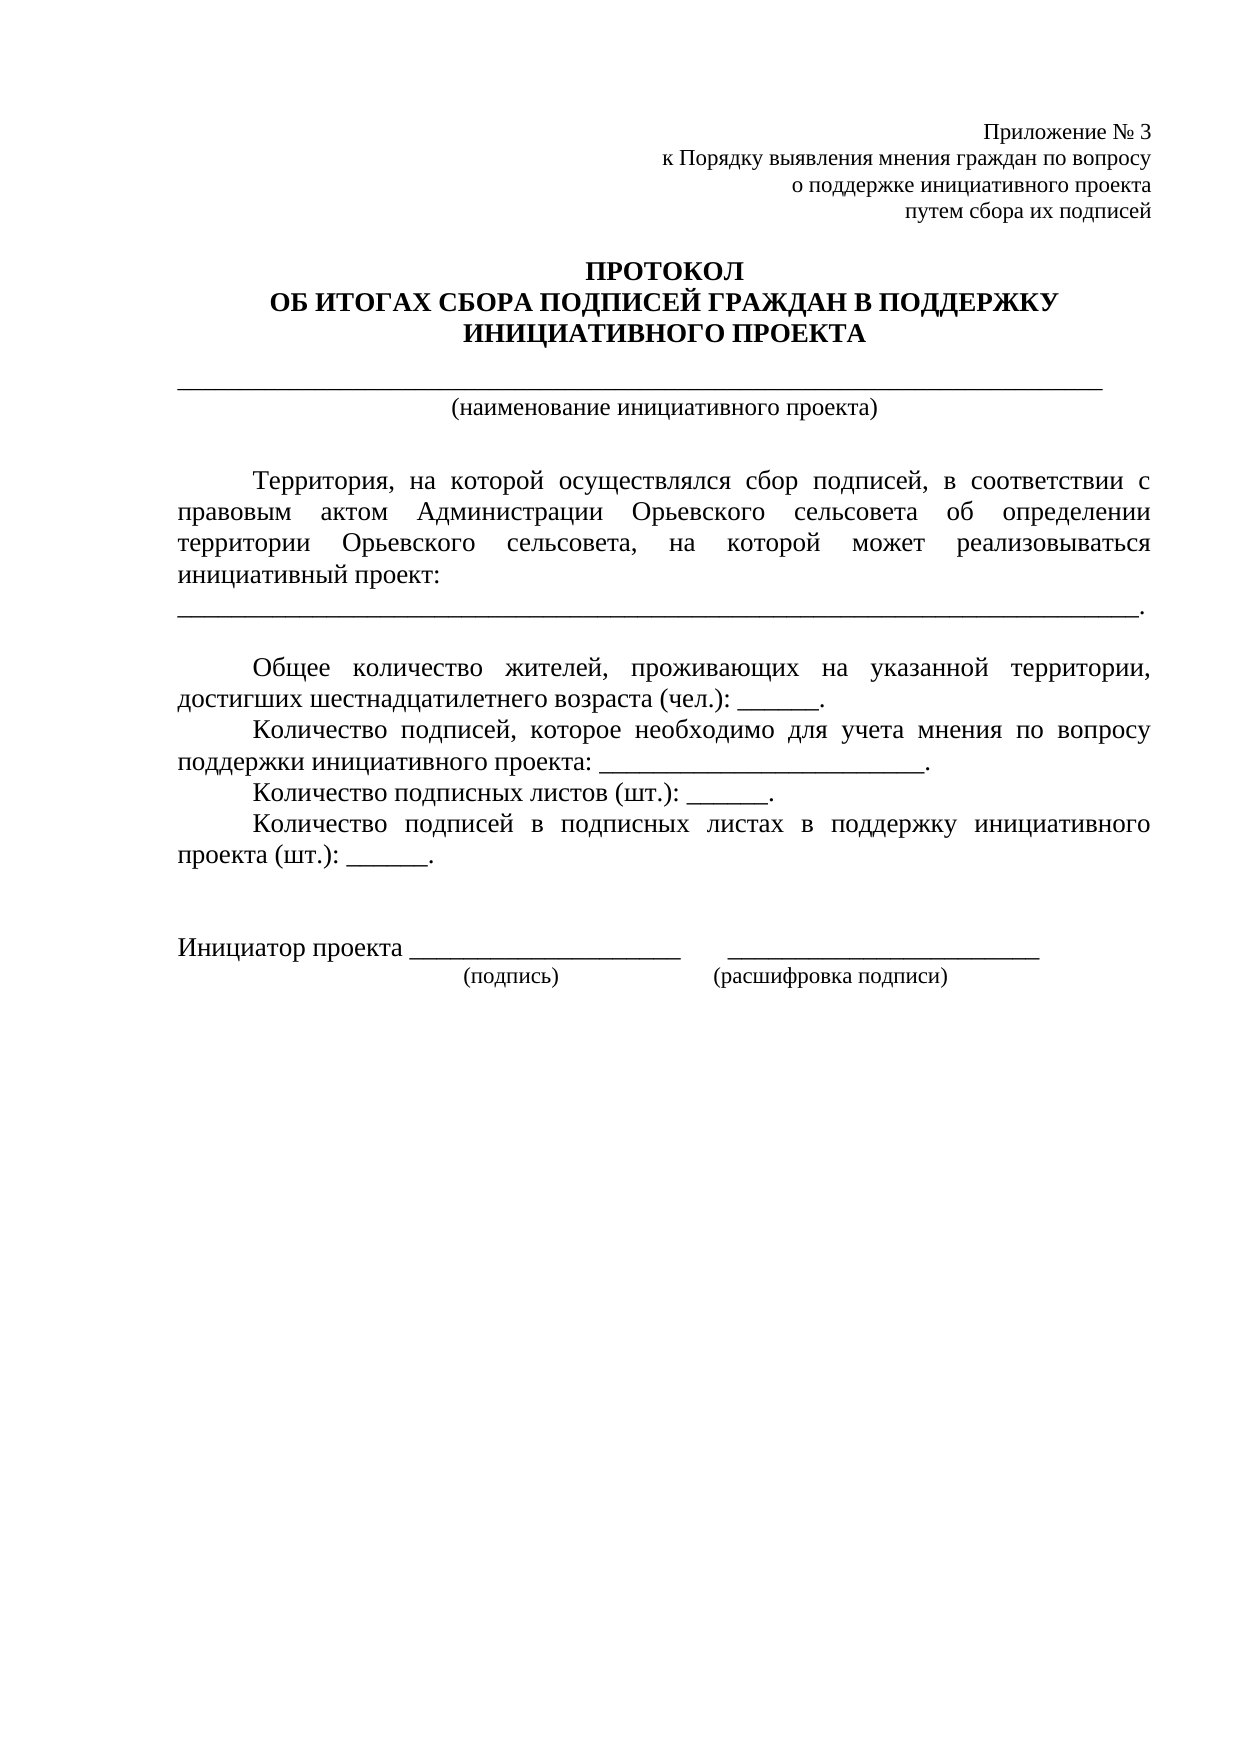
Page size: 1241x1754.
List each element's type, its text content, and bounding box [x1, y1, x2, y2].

text ИНИЦИАТИВНОГО ПРОЕКТА [177, 317, 1152, 348]
text Количество подписных листов (шт.): ______. [177, 776, 1152, 807]
text (подпись) (расшифровка подписи) [177, 963, 1152, 989]
text Территория, на которой осуществлялся сбор подписей, в соответствии с правовым актом Администрации Орьевского сельсовета об определении территории Орьевского сельсовета, на которой может реализовываться инициативный проект: [177, 464, 1152, 589]
text Общее количество жителей, проживающих на указанной территории, достигших шестнадцатилетнего возраста (чел.): ______. [177, 651, 1152, 713]
text __________________________________________________________________________ [177, 364, 1152, 392]
text о поддержке инициативного проекта [177, 171, 1152, 197]
text Инициатор проекта ____________________ _______________________ [177, 931, 1152, 963]
text путем сбора их подписей [177, 197, 1152, 223]
text (наименование инициативного проекта) [177, 392, 1152, 421]
text ПРОТОКОЛ [177, 255, 1152, 286]
text Количество подписей в подписных листах в поддержку инициативного проекта (шт.): ______. [177, 807, 1152, 869]
text Приложение № 3 [177, 118, 1152, 144]
text ОБ ИТОГАХ СБОРА ПОДПИСЕЙ ГРАЖДАН В ПОДДЕРЖКУ [177, 286, 1152, 317]
text _______________________________________________________________________. [177, 589, 1152, 620]
text Количество подписей, которое необходимо для учета мнения по вопросу поддержки инициативного проекта: ________________________. [177, 713, 1152, 776]
text к Порядку выявления мнения граждан по вопросу [177, 144, 1152, 171]
